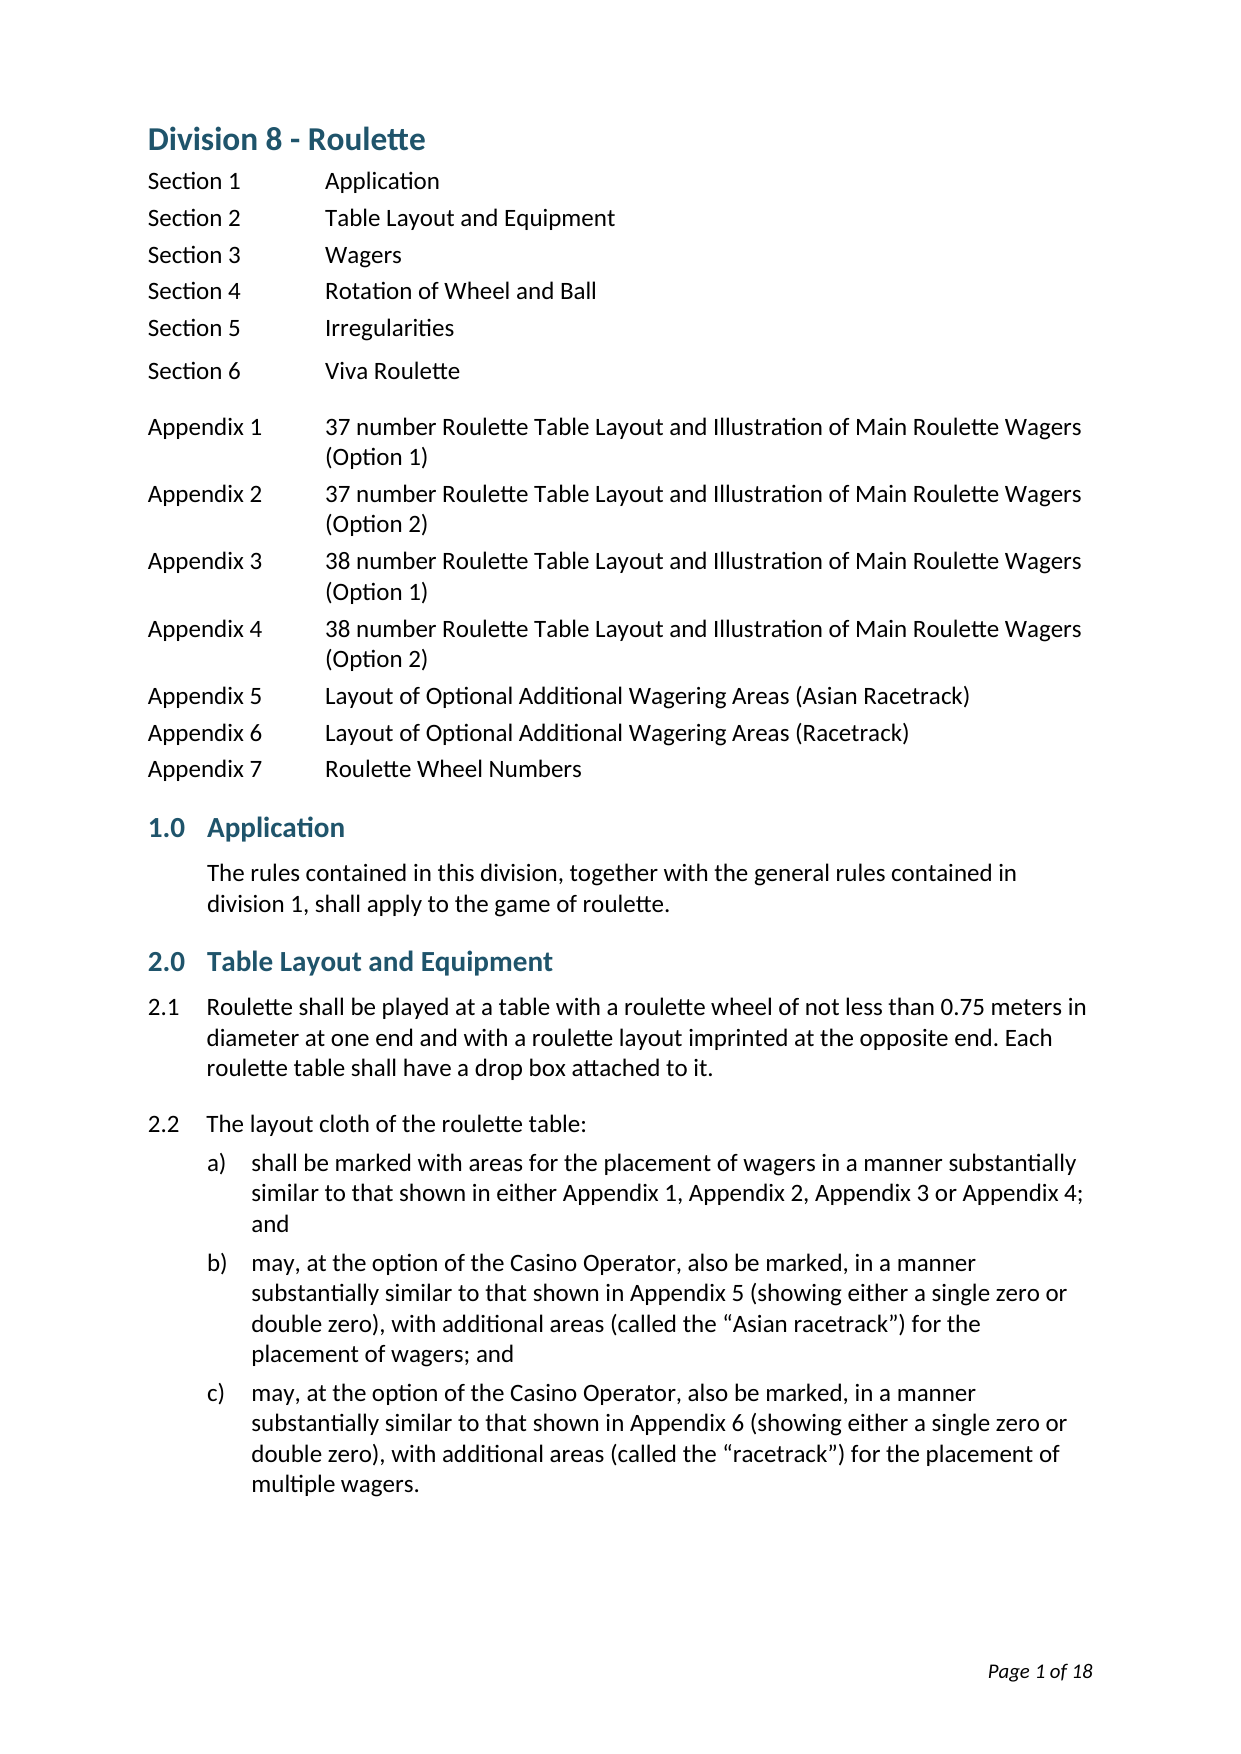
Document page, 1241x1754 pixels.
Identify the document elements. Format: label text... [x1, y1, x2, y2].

list shall be marked with areas for the placement of wagers in a manner substantially similar to that shown in either Appendix 1, Appendix 2, Appendix 3 or Appendix 4; and [207, 1147, 1092, 1238]
text Section 2 Table Layout and Equipment [148, 202, 1092, 232]
text Section 6 Viva Roulette [148, 355, 1092, 386]
text Appendix 4 38 number Roulette Table Layout and Illustration of Main Roulette Wagers (Option 2) [148, 613, 1092, 674]
text Division 8 - Roulette [148, 118, 1092, 159]
text Appendix 3 38 number Roulette Table Layout and Illustration of Main Roulette Wagers (Option 1) [148, 545, 1092, 606]
text 2.1 Roulette shall be played at a table with a roulette wheel of not less than 0.75 meters in diameter at one end and with a roulette layout imprinted at the opposite end. Each roulette table shall have a drop box attached to it. [148, 991, 1092, 1083]
text 2.0 Table Layout and Equipment [148, 943, 1092, 979]
text Appendix 2 37 number Roulette Table Layout and Illustration of Main Roulette Wagers (Option 2) [148, 478, 1092, 539]
text 2.2 The layout cloth of the roulette table: [148, 1108, 1092, 1138]
text Appendix 6 Layout of Optional Additional Wagering Areas (Racetrack) [148, 717, 1092, 747]
text Section 3 Wagers [148, 239, 1092, 269]
text Section 4 Rotation of Wheel and Ball [148, 276, 1092, 306]
text Appendix 7 Roulette Wheel Numbers [148, 753, 1092, 784]
text Appendix 1 37 number Roulette Table Layout and Illustration of Main Roulette Wagers (Option 1) [148, 411, 1092, 472]
text The rules contained in this division, together with the general rules contained in division 1, shall apply to the game of roulette. [207, 857, 1092, 918]
text Section 1 Application [148, 165, 1092, 196]
text Appendix 5 Layout of Optional Additional Wagering Areas (Asian Racetrack) [148, 680, 1092, 711]
text Section 5 Irregularities [148, 312, 1092, 343]
text 1.0 Application [148, 809, 1092, 845]
list may, at the option of the Casino Operator, also be marked, in a manner substantially similar to that shown in Appendix 5 (showing either a single zero or double zero), with additional areas (called the “Asian racetrack”) for the placement of wagers; and [207, 1247, 1092, 1369]
list may, at the option of the Casino Operator, also be marked, in a manner substantially similar to that shown in Appendix 6 (showing either a single zero or double zero), with additional areas (called the “racetrack”) for the placement of multiple wagers. [207, 1377, 1092, 1499]
